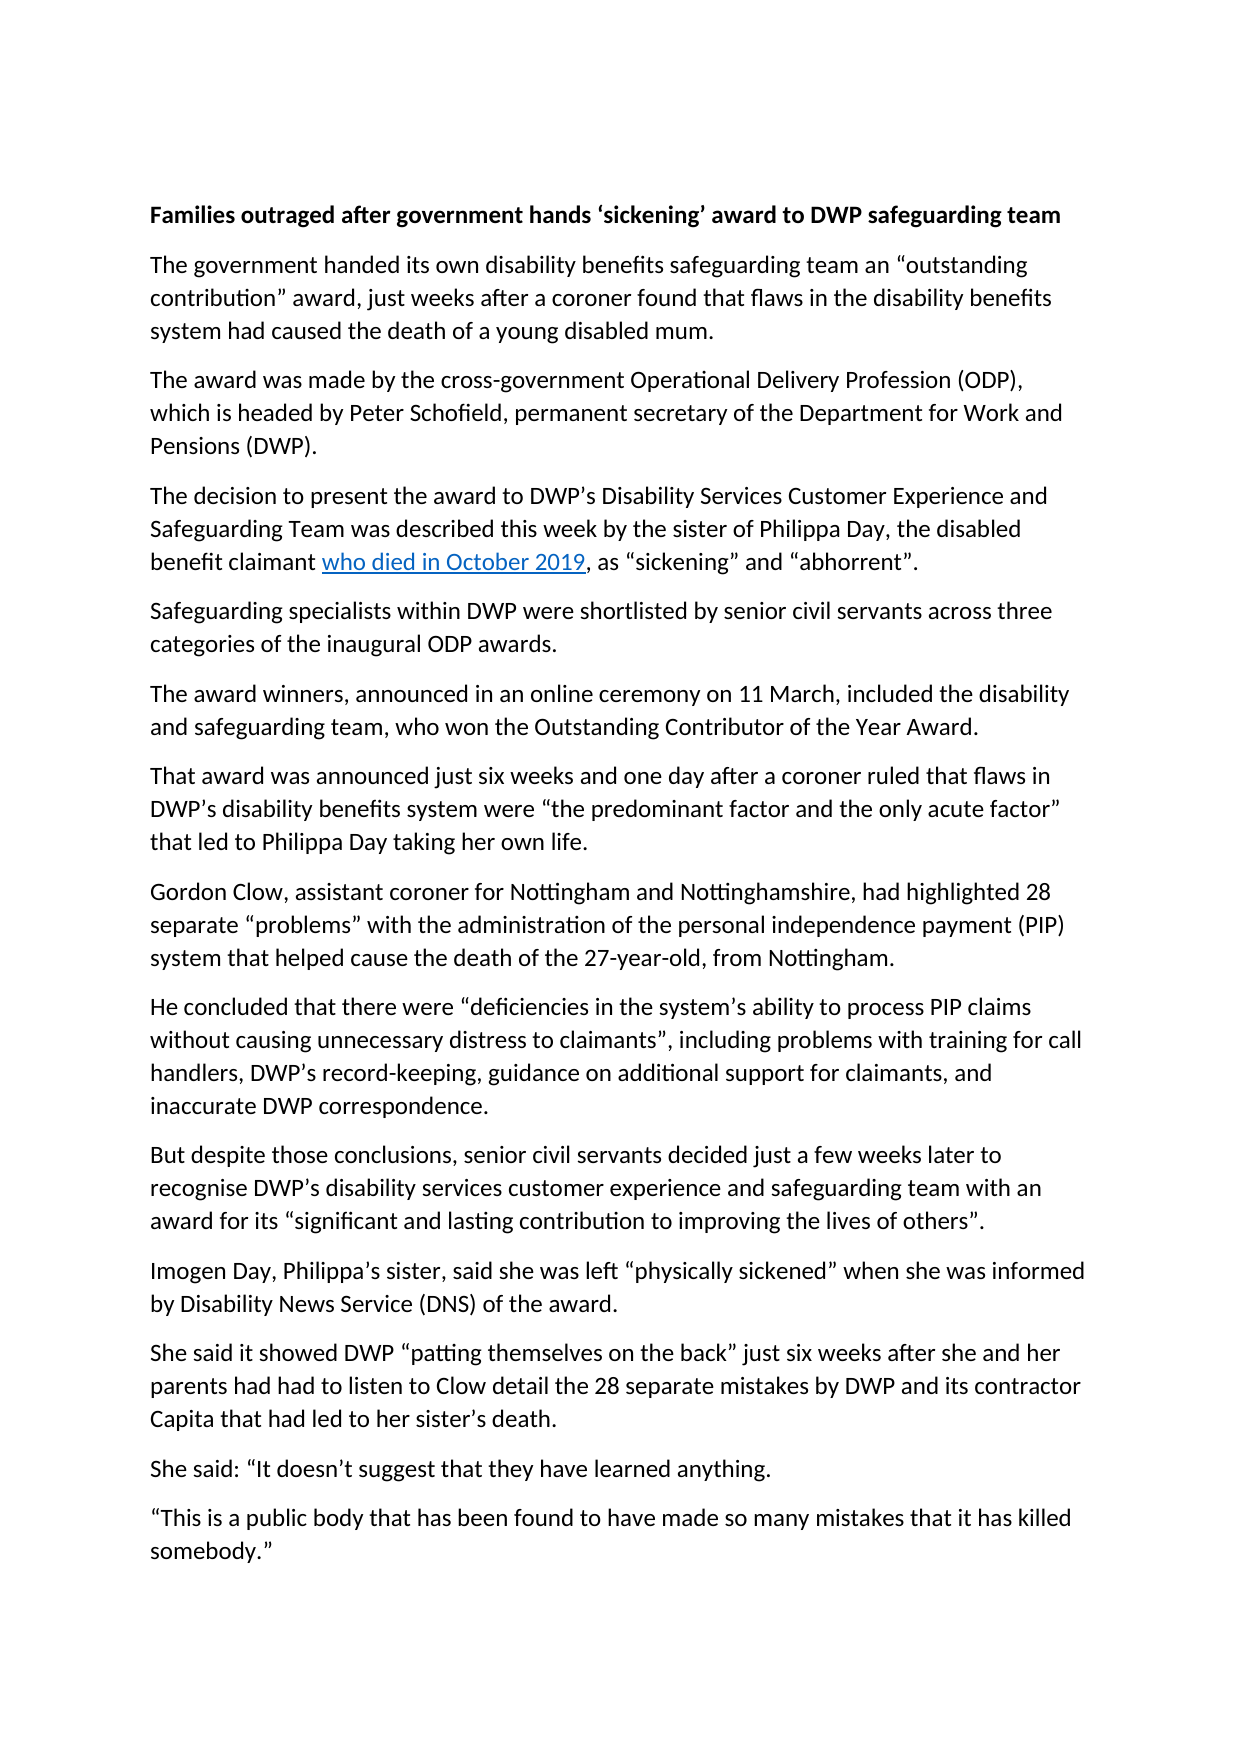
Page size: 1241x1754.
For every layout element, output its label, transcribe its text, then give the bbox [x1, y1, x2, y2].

text Safeguarding specialists within DWP were shortlisted by senior civil servants across three categories of the inaugural ODP awards. [150, 595, 1090, 659]
text She said: “It doesn’t suggest that they have learned anything. [150, 1453, 1090, 1483]
text Gordon Clow, assistant coroner for Nottingham and Nottinghamshire, had highlighted 28 separate “problems” with the administration of the personal independence payment (PIP) system that helped cause the death of the 27-year-old, from Nottingham. [150, 876, 1090, 972]
text The award was made by the cross-government Operational Delivery Profession (ODP), which is headed by Peter Schofield, permanent secretary of the Department for Work and Pensions (DWP). [150, 364, 1090, 461]
text The award winners, announced in an online ceremony on 11 March, included the disability and safeguarding team, who won the Outstanding Contributor of the Year Award. [150, 678, 1090, 741]
text She said it showed DWP “patting themselves on the back” just six weeks after she and her parents had had to listen to Clow detail the 28 separate mistakes by DWP and its contractor Capita that had led to her sister’s death. [150, 1337, 1090, 1434]
text Families outraged after government hands ‘sickening’ award to DWP safeguarding team [150, 199, 1090, 230]
text But despite those conclusions, senior civil servants decided just a few weeks later to recognise DWP’s disability services customer experience and safeguarding team with an award for its “significant and lasting contribution to improving the lives of others”. [150, 1139, 1090, 1236]
text The decision to present the award to DWP’s Disability Services Customer Experience and Safeguarding Team was described this week by the sister of Philippa Day, the disabled benefit claimant who died in October 2019, as “sickening” and “abhorrent”. [150, 480, 1090, 576]
text He concluded that there were “deficiencies in the system’s ability to process PIP claims without causing unnecessary distress to claimants”, including problems with training for call handlers, DWP’s record-keeping, guidance on additional support for claimants, and inaccurate DWP correspondence. [150, 991, 1090, 1121]
text “This is a public body that has been found to have made so many mistakes that it has killed somebody.” [150, 1502, 1090, 1566]
text That award was announced just six weeks and one day after a coroner ruled that flaws in DWP’s disability benefits system were “the predominant factor and the only acute factor” that led to Philippa Day taking her own life. [150, 760, 1090, 857]
text Imogen Day, Philippa’s sister, said she was left “physically sickened” when she was informed by Disability News Service (DNS) of the award. [150, 1255, 1090, 1318]
text The government handed its own disability benefits safeguarding team an “outstanding contribution” award, just weeks after a coroner found that flaws in the disability benefits system had caused the death of a young disabled mum. [150, 249, 1090, 346]
